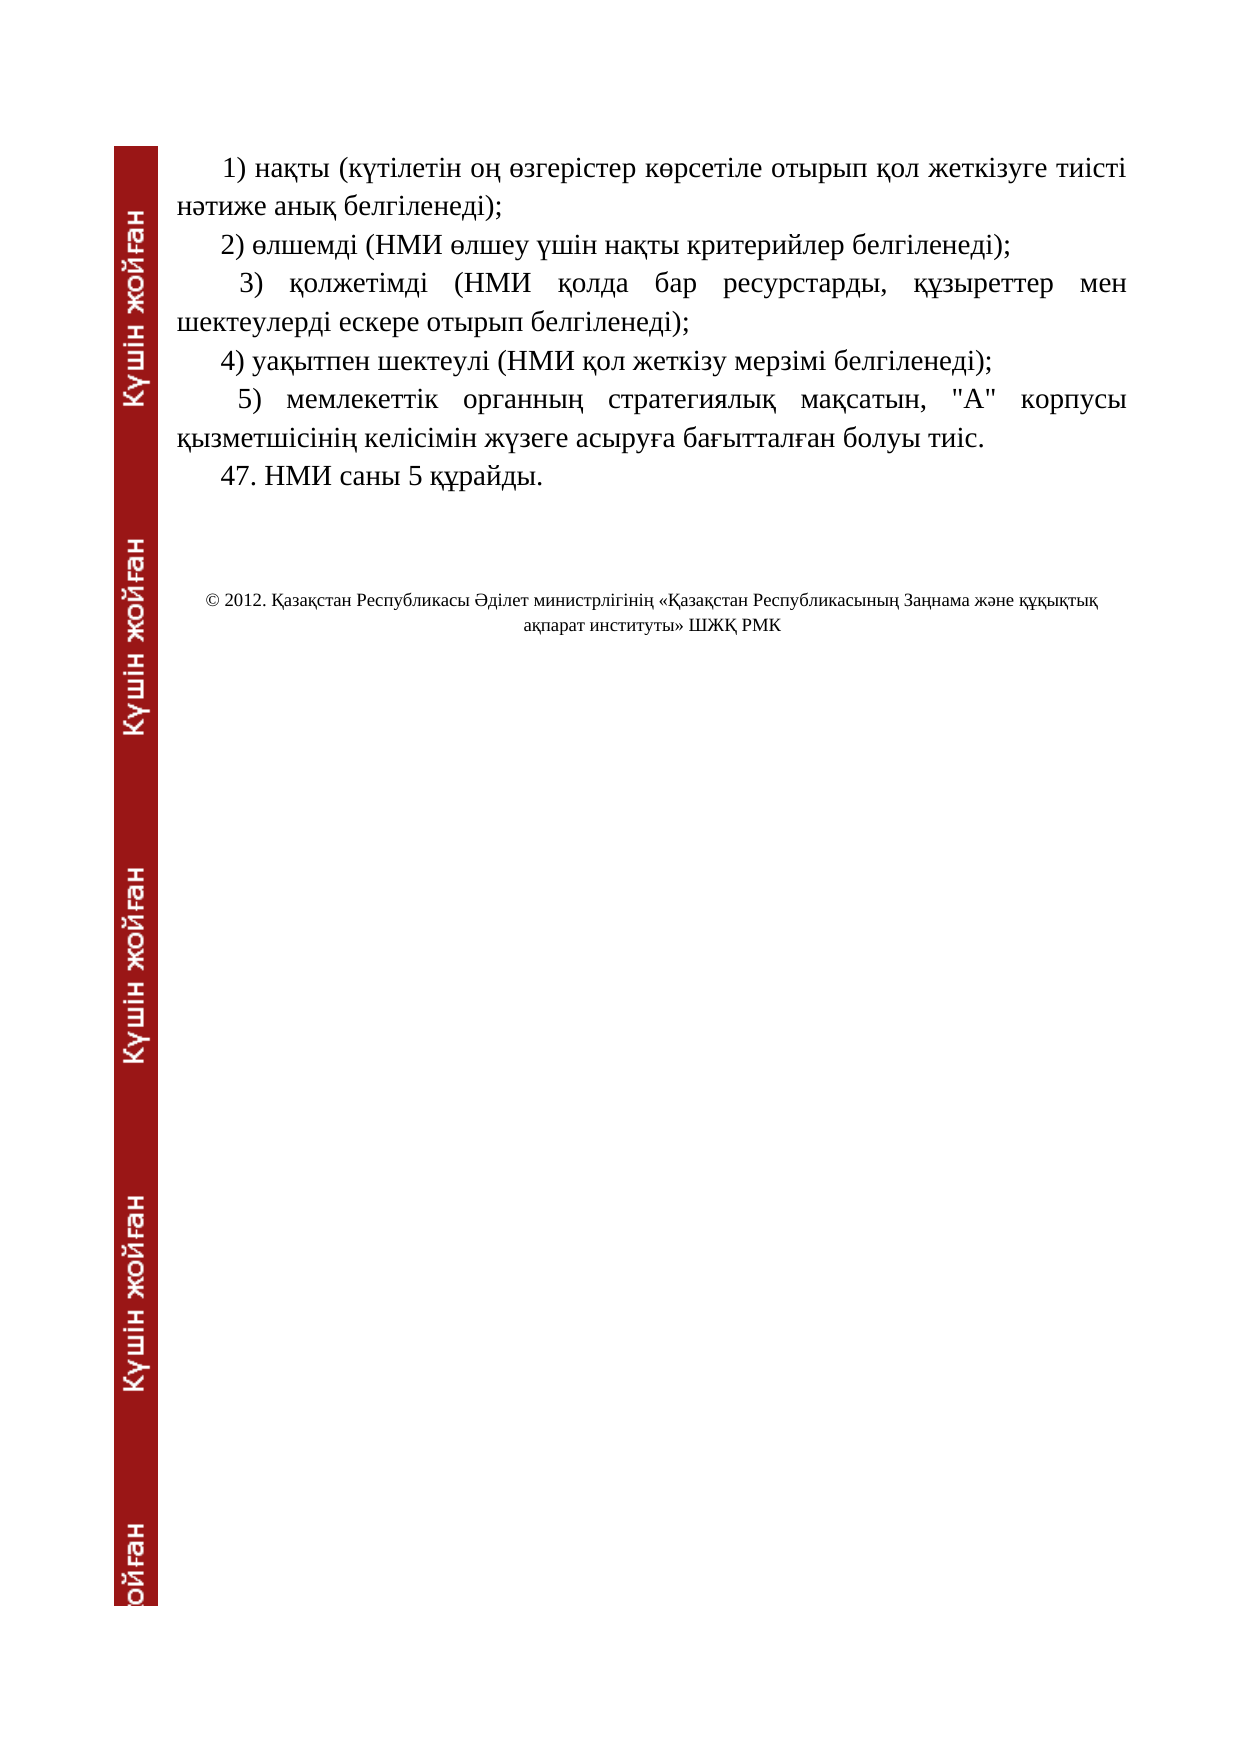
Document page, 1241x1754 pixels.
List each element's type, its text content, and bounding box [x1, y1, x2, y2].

picture [114, 635, 158, 1606]
text 5) мемлекеттік органның стратегиялық мақсатын, "А" корпусы қызметшісінің келісімін жүзеге асыруға бағытталған болуы тиіс. [112, 381, 1128, 453]
text 1) нақты (күтілетін оң өзгерістер көрсетіле отырып қол жеткізуге тиісті нәтиже анық белгіленеді); [112, 150, 1128, 222]
text 47. НМИ саны 5 құрайды. [112, 458, 1128, 492]
text 4) уақытпен шектеулі (НМИ қол жеткізу мерзімі белгіленеді); [112, 343, 1128, 376]
text 2) өлшемді (НМИ өлшеу үшін нақты критерийлер белгіленеді); [112, 227, 1128, 261]
picture [114, 222, 158, 227]
picture [114, 492, 158, 589]
text © 2012. Қазақстан Республикасы Әділет министрлігінің «Қазақстан Республикасының Заңнама және құқықтық ақпарат институты» ШЖҚ РМК [112, 589, 1128, 635]
picture [114, 376, 158, 381]
picture [114, 146, 158, 150]
text 3) қолжетімді (НМИ қолда бар ресурстарды, құзыреттер мен шектеулерді ескере отырып белгіленеді); [112, 266, 1128, 338]
picture [114, 261, 158, 266]
picture [114, 338, 158, 343]
picture [114, 453, 158, 458]
